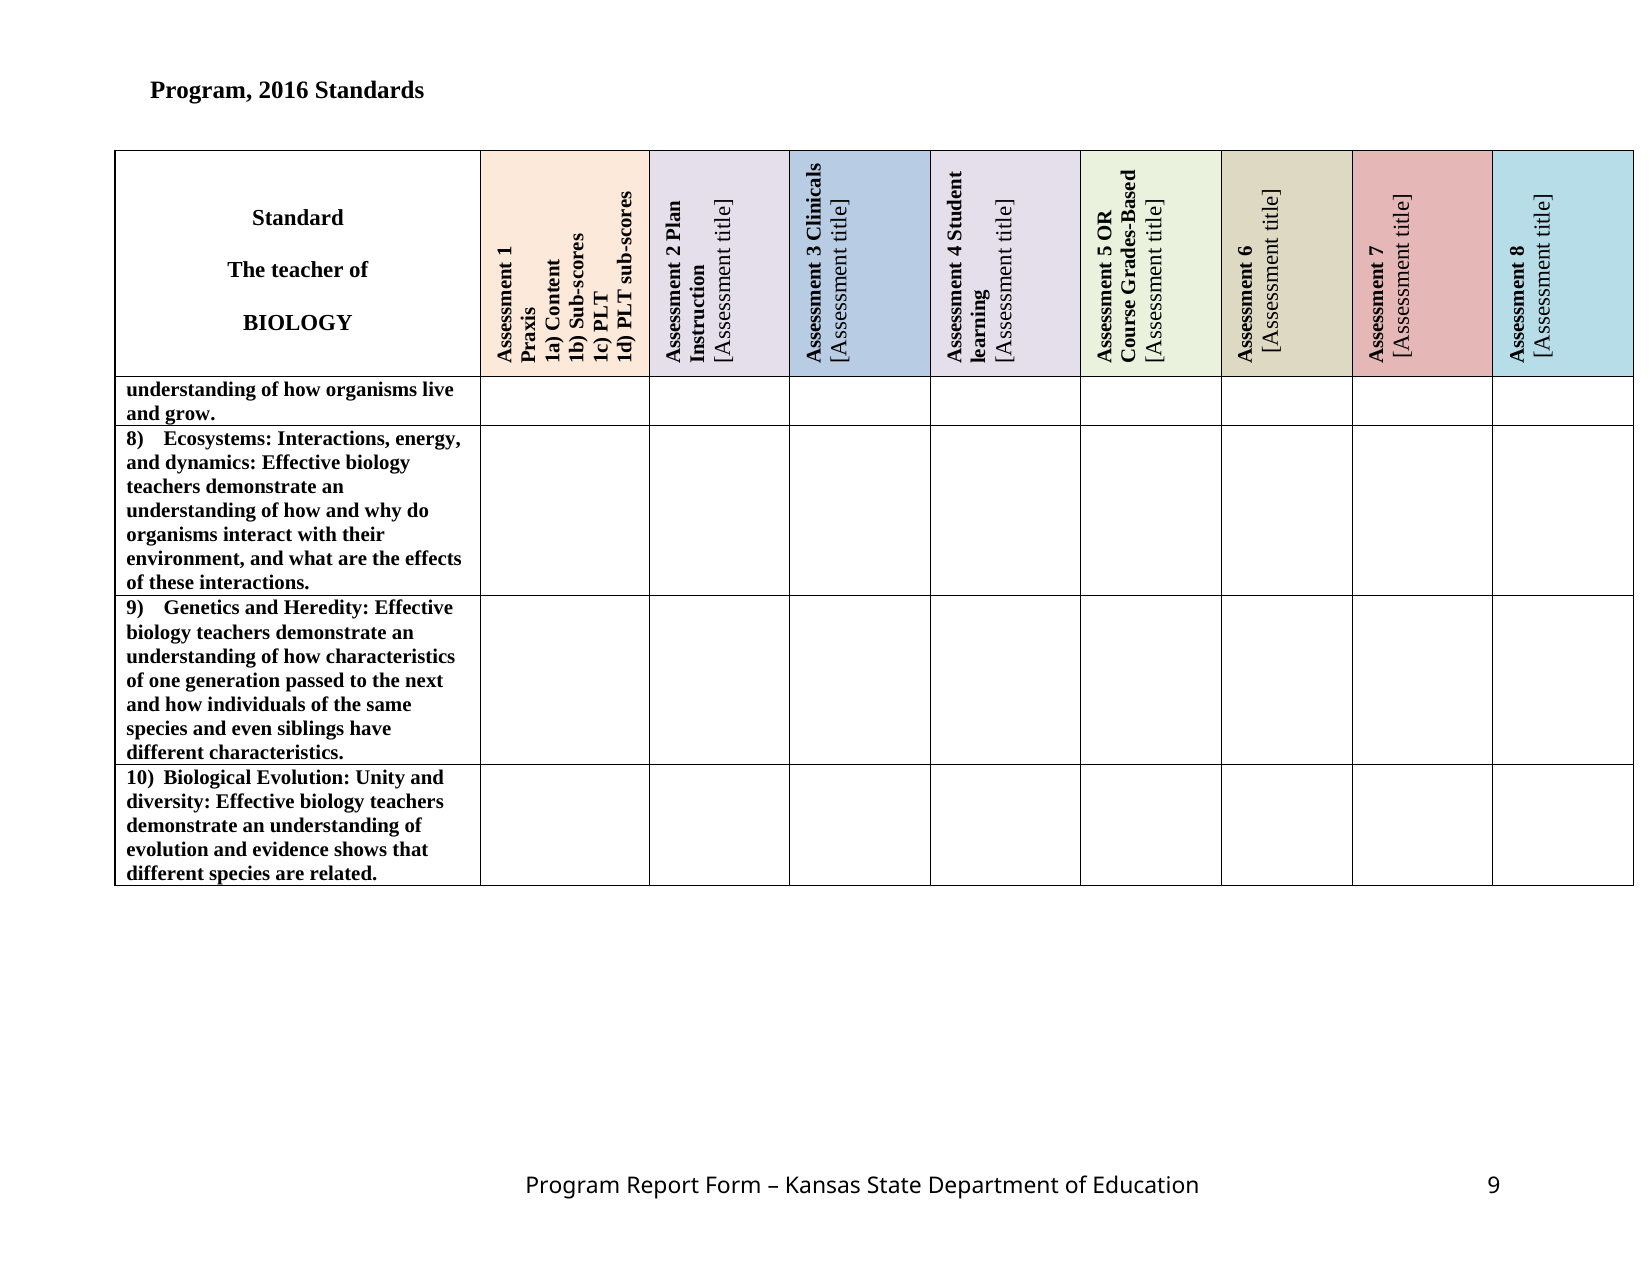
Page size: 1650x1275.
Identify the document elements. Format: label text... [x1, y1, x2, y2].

table_cell [1493, 596, 1633, 764]
table_cell Biological Evolution: Unity and diversity: Effective biology teachers demonstrate an understanding of evolution and evidence shows that different species are related. [116, 765, 480, 885]
table_cell [790, 596, 930, 764]
table_header Assessment 3 Clinicals [Assessment title] [790, 151, 930, 376]
table_cell [1081, 426, 1221, 594]
table_cell [1222, 596, 1352, 764]
table_cell [1222, 426, 1352, 594]
table_cell [1222, 765, 1352, 885]
table_cell [1353, 765, 1492, 885]
table_cell [1493, 377, 1633, 425]
table_cell [1081, 596, 1221, 764]
table_cell [790, 765, 930, 885]
table_cell [481, 765, 649, 885]
table_cell [1493, 765, 1633, 885]
table_cell [481, 426, 649, 594]
table_cell [1353, 596, 1492, 764]
table_cell [481, 596, 649, 764]
table_header Assessment 1 Praxis 1a) Content 1b) Sub-scores 1c) PLT 1d) PLT sub-scores [481, 151, 649, 376]
table_cell [650, 377, 789, 425]
table_cell [1222, 377, 1352, 425]
table_header Assessment 8 [Assessment title] [1493, 151, 1633, 376]
table_cell From molecules to organisms: Structures and processes: Effective biology teachers demonstrate an understanding of how organisms live and grow. [116, 377, 480, 425]
table_header Standard The teacher of BIOLOGY [116, 151, 480, 376]
table_cell [650, 596, 789, 764]
table_cell [1081, 377, 1221, 425]
table_header Assessment 4 Student learning [Assessment title] [931, 151, 1080, 376]
table_header Assessment 5 OR Course Grades-Based [Assessment title] [1081, 151, 1221, 376]
table_cell [1353, 426, 1492, 594]
table_cell Genetics and Heredity: Effective biology teachers demonstrate an understanding of how characteristics of one generation passed to the next and how individuals of the same species and even siblings have different characteristics. [116, 596, 480, 764]
table_cell [931, 596, 1080, 764]
table_cell [1493, 426, 1633, 594]
table_cell [650, 426, 789, 594]
table_cell [931, 765, 1080, 885]
table_cell [931, 426, 1080, 594]
table_cell [790, 377, 930, 425]
table_cell [650, 765, 789, 885]
table_header Assessment 2 Plan Instruction [Assessment title] [650, 151, 789, 376]
table_cell Ecosystems: Interactions, energy, and dynamics: Effective biology teachers demonstrate an understanding of how and why do organisms interact with their environment, and what are the effects of these interactions. [116, 426, 480, 594]
table_header Assessment 6 [Assessment title] [1222, 151, 1352, 376]
table_cell [790, 426, 930, 594]
table_cell [931, 377, 1080, 425]
table_cell [1353, 377, 1492, 425]
table_cell [1081, 765, 1221, 885]
table_header Assessment 7 [Assessment title] [1353, 151, 1492, 376]
table_cell [481, 377, 649, 425]
